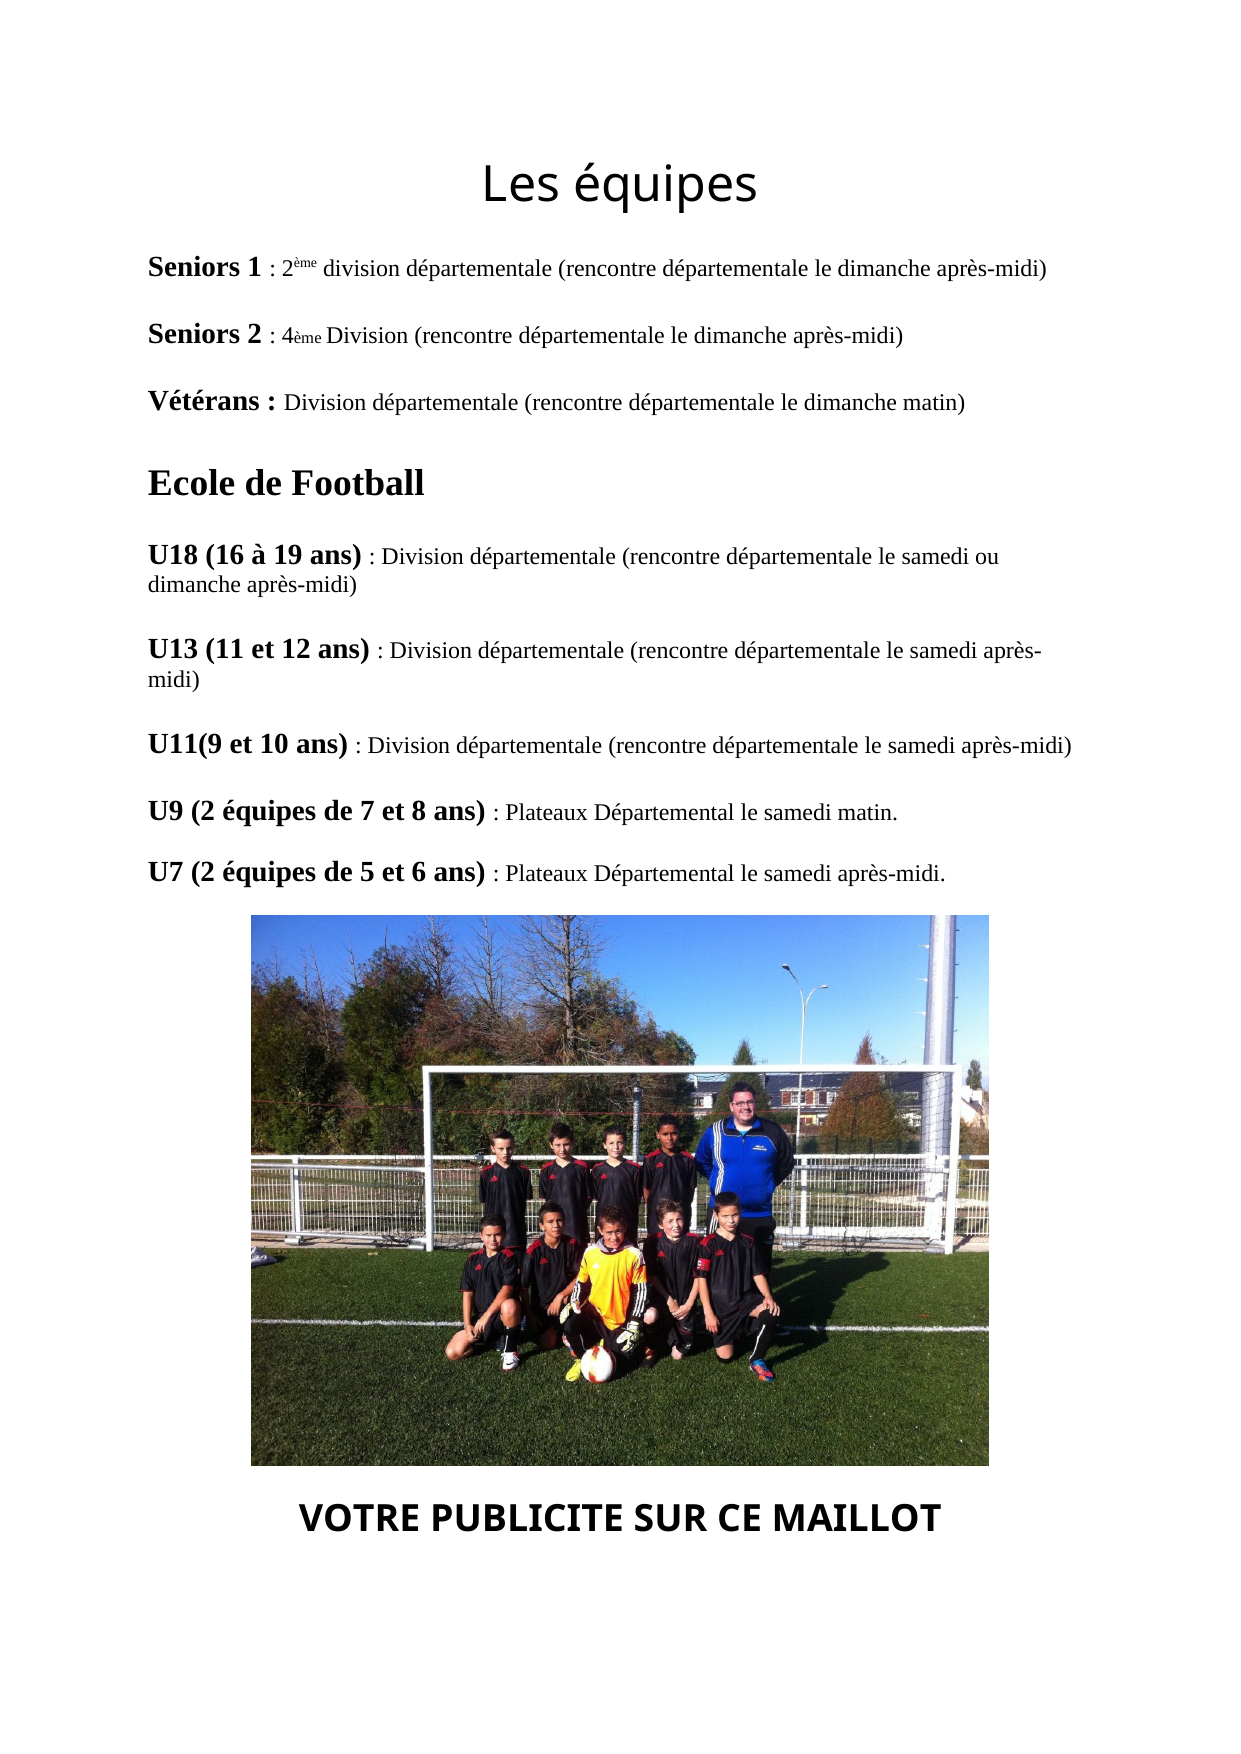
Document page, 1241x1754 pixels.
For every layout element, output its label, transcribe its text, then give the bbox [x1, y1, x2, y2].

text U9 (2 équipes de 7 et 8 ans) : Plateaux Départemental le samedi matin. [148, 793, 1093, 827]
text Seniors 2 : 4ème Division (rencontre départementale le dimanche après-midi) [148, 316, 1093, 350]
text Les équipes [148, 148, 1093, 216]
text VOTRE PUBLICITE SUR CE MAILLOT [148, 1491, 1093, 1542]
text Vétérans : Division départementale (rencontre départementale le dimanche matin) [148, 383, 1093, 417]
text U18 (16 à 19 ans) : Division départementale (rencontre départementale le samedi ou dimanche après-midi) [148, 537, 1093, 598]
text Seniors 1 : 2ème division départementale (rencontre départementale le dimanche après-midi) [148, 249, 1093, 283]
text U7 (2 équipes de 5 et 6 ans) : Plateaux Départemental le samedi après-midi. [148, 854, 1093, 888]
text U11(9 et 10 ans) : Division départementale (rencontre départementale le samedi après-midi) [148, 726, 1093, 760]
picture [251, 915, 989, 1466]
text Ecole de Football [148, 460, 1093, 503]
text U13 (11 et 12 ans) : Division départementale (rencontre départementale le samedi après-midi) [148, 631, 1093, 693]
